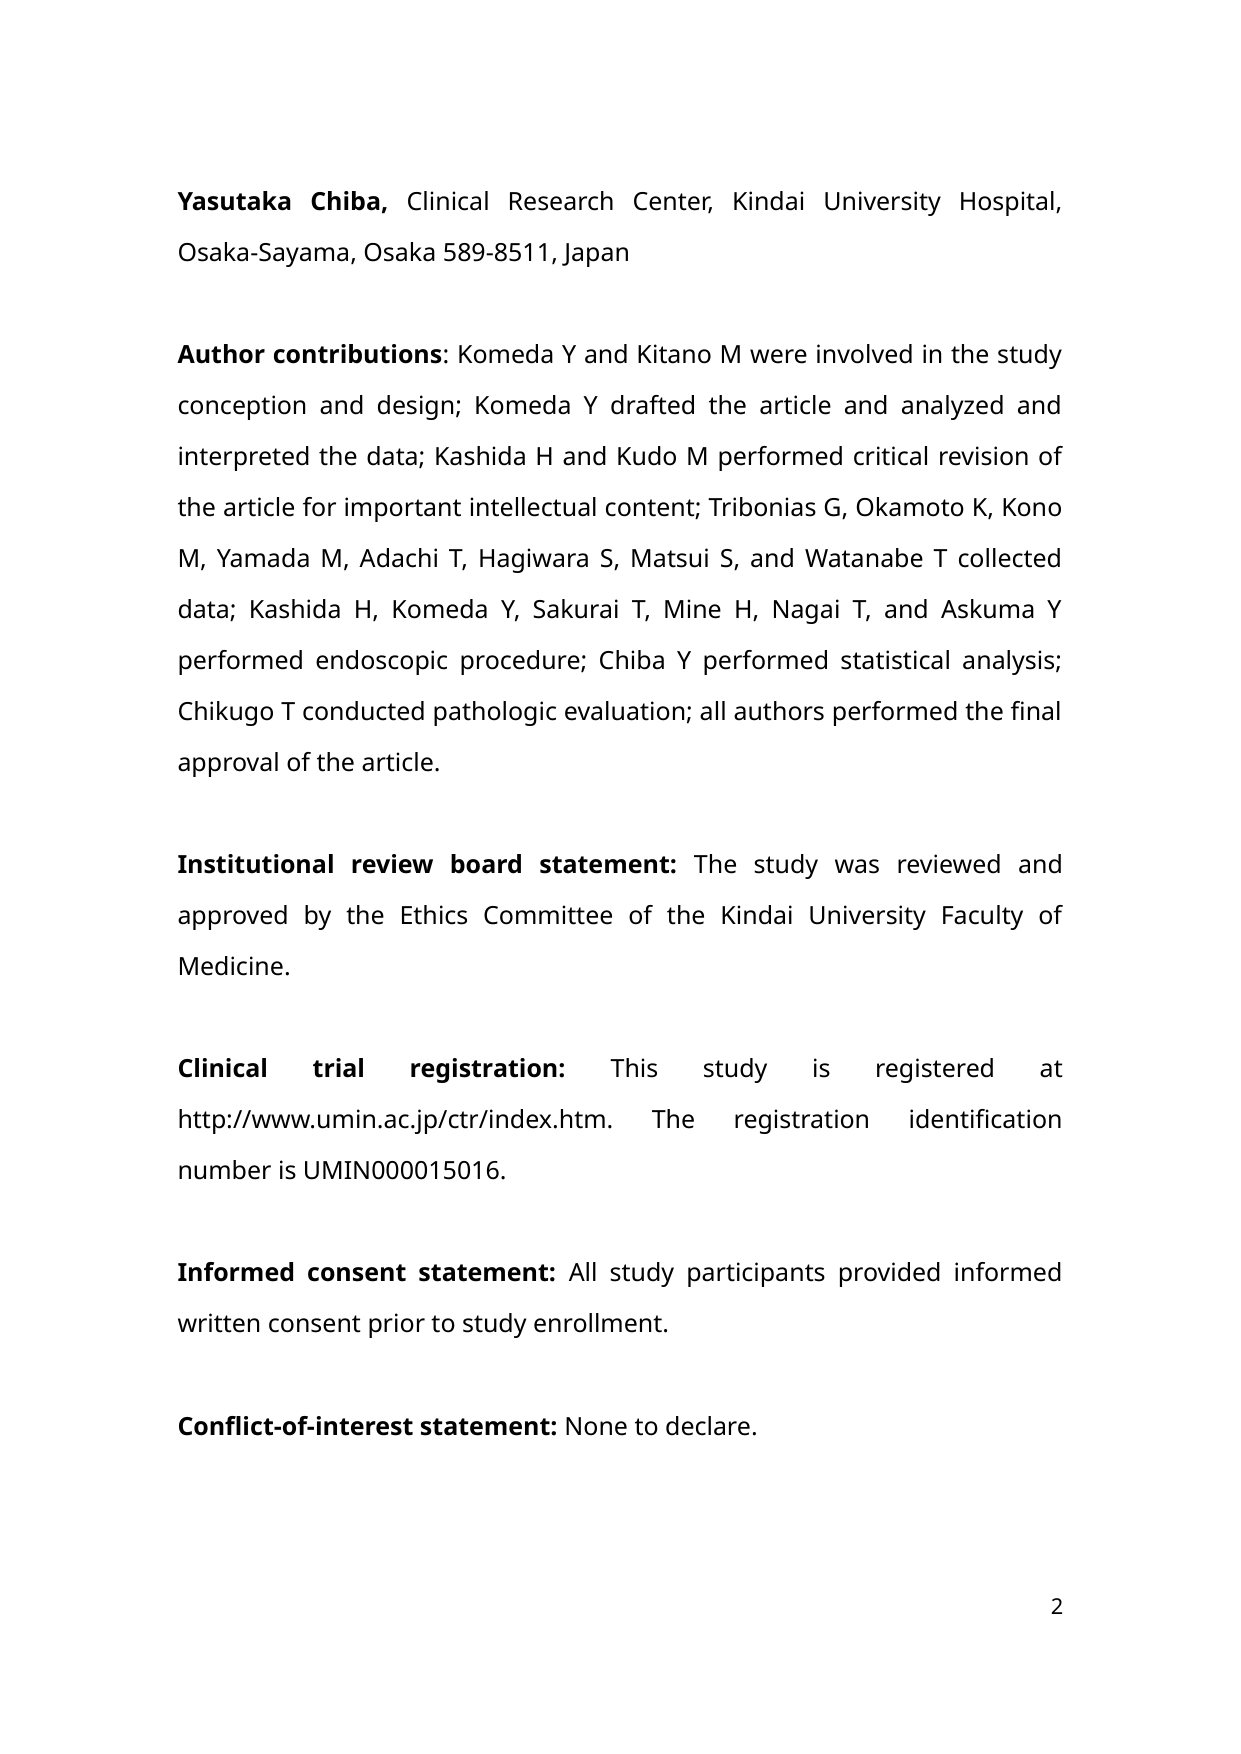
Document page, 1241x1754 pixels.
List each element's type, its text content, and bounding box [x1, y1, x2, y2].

text Informed consent statement: All study participants provided informed written consent prior to study enrollment. [177, 1255, 1063, 1340]
text Author contributions: Komeda Y and Kitano M were involved in the study conception and design; Komeda Y drafted the article and analyzed and interpreted the data; Kashida H and Kudo M performed critical revision of the article for important intellectual content; Tribonias G, Okamoto K, Kono M, Yamada M, Adachi T, Hagiwara S, Matsui S, and Watanabe T collected data; Kashida H, Komeda Y, Sakurai T, Mine H, Nagai T, and Askuma Y performed endoscopic procedure; Chiba Y performed statistical analysis; Chikugo T conducted pathologic evaluation; all authors performed the final approval of the article. [177, 336, 1063, 779]
text Conflict-of-interest statement: None to declare. [177, 1408, 1063, 1442]
text Clinical trial registration: This study is registered at http://www.umin.ac.jp/ctr/index.htm. The registration identification number is UMIN000015016. [177, 1051, 1063, 1187]
text Institutional review board statement: The study was reviewed and approved by the Ethics Committee of the Kindai University Faculty of Medicine. [177, 847, 1063, 983]
text Yasutaka Chiba, Clinical Research Center, Kindai University Hospital, Osaka-Sayama, Osaka 589-8511, Japan [177, 183, 1063, 268]
